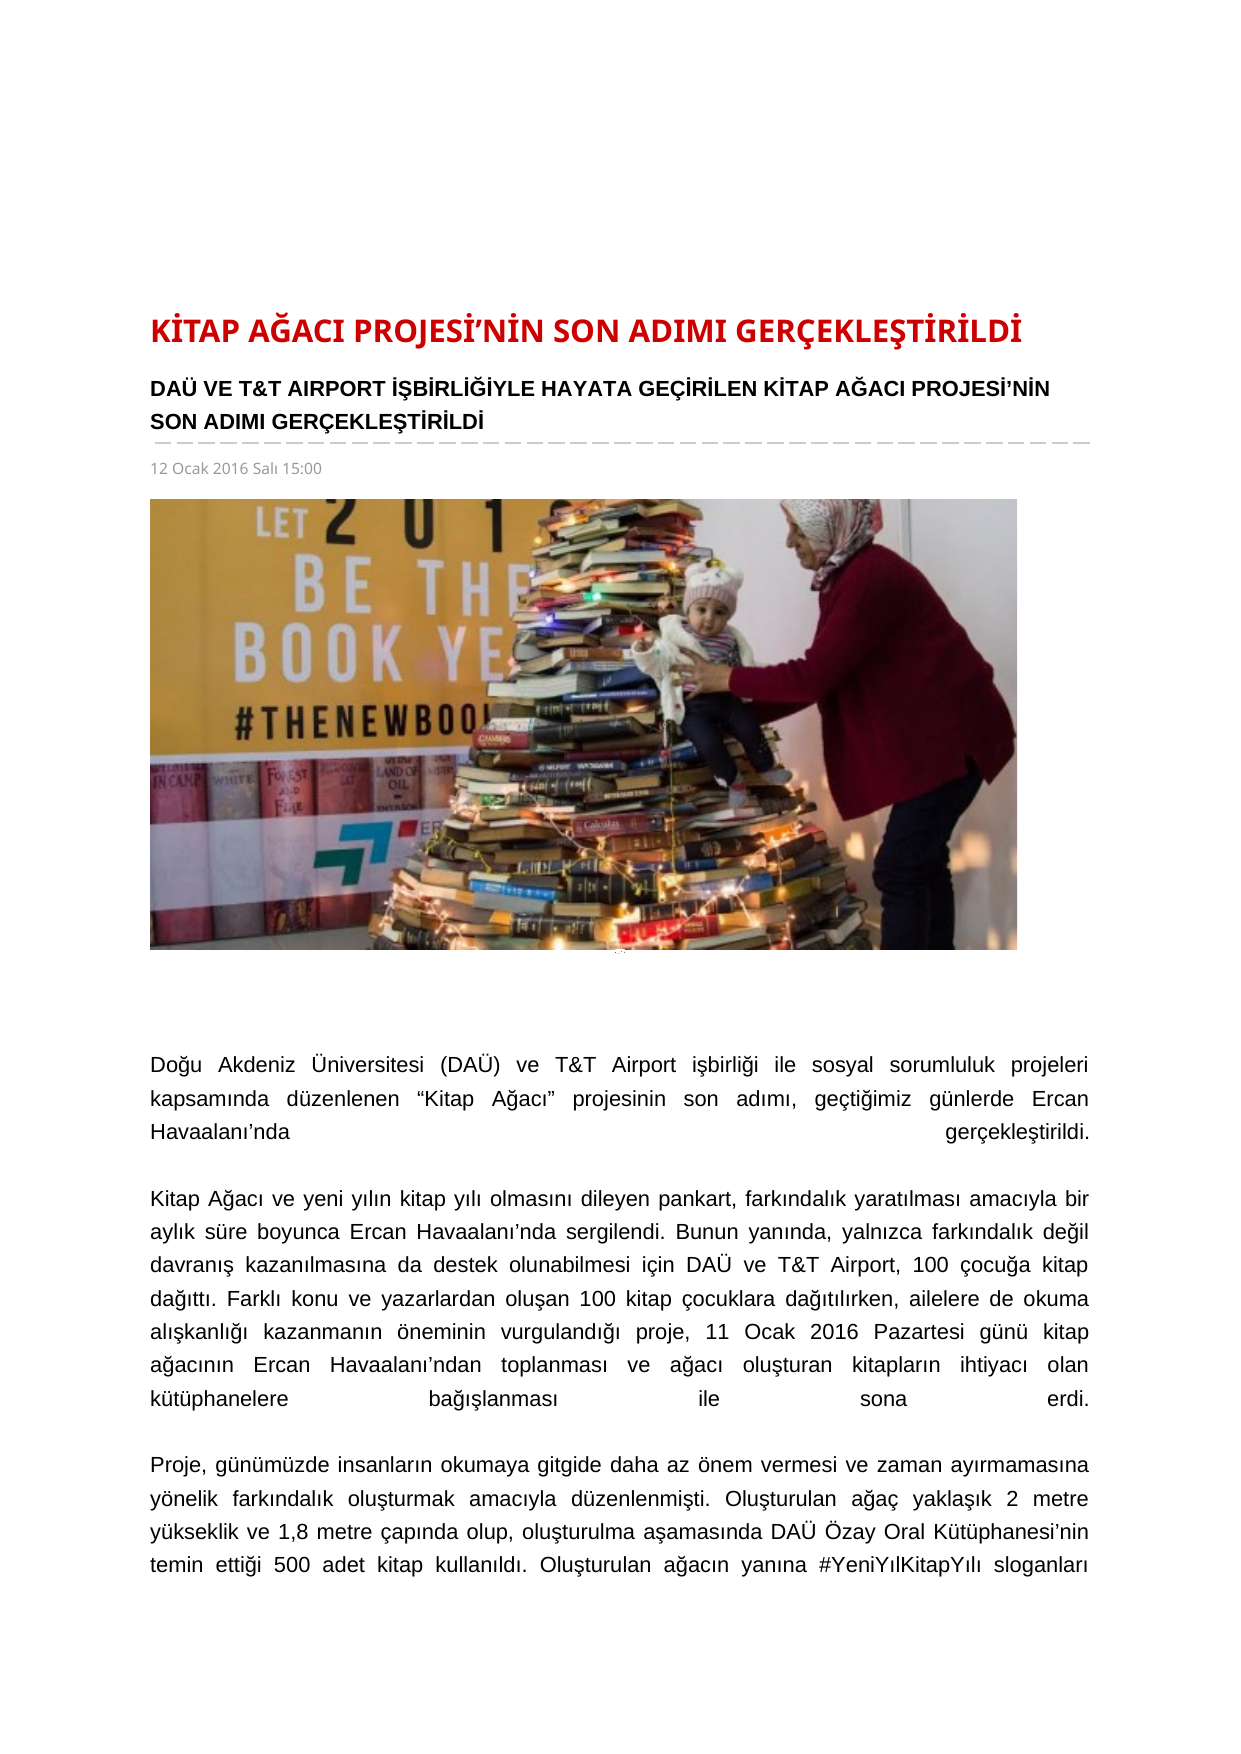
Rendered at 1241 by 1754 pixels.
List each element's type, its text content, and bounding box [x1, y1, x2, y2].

text 12 Ocak 2016 Salı 15:00 [150, 452, 1090, 479]
text KİTAP AĞACI PROJESİ’NİN SON ADIMI GERÇEKLEŞTİRİLDİ [150, 309, 1090, 352]
text DAÜ VE T&T AIRPORT İŞBİRLİĞİYLE HAYATA GEÇİRİLEN KİTAP AĞACI PROJESİ’NİN SON ADIMI GERÇEKLEŞTİRİLDİ [150, 367, 1090, 444]
picture [150, 499, 1018, 950]
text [150, 978, 1090, 1578]
